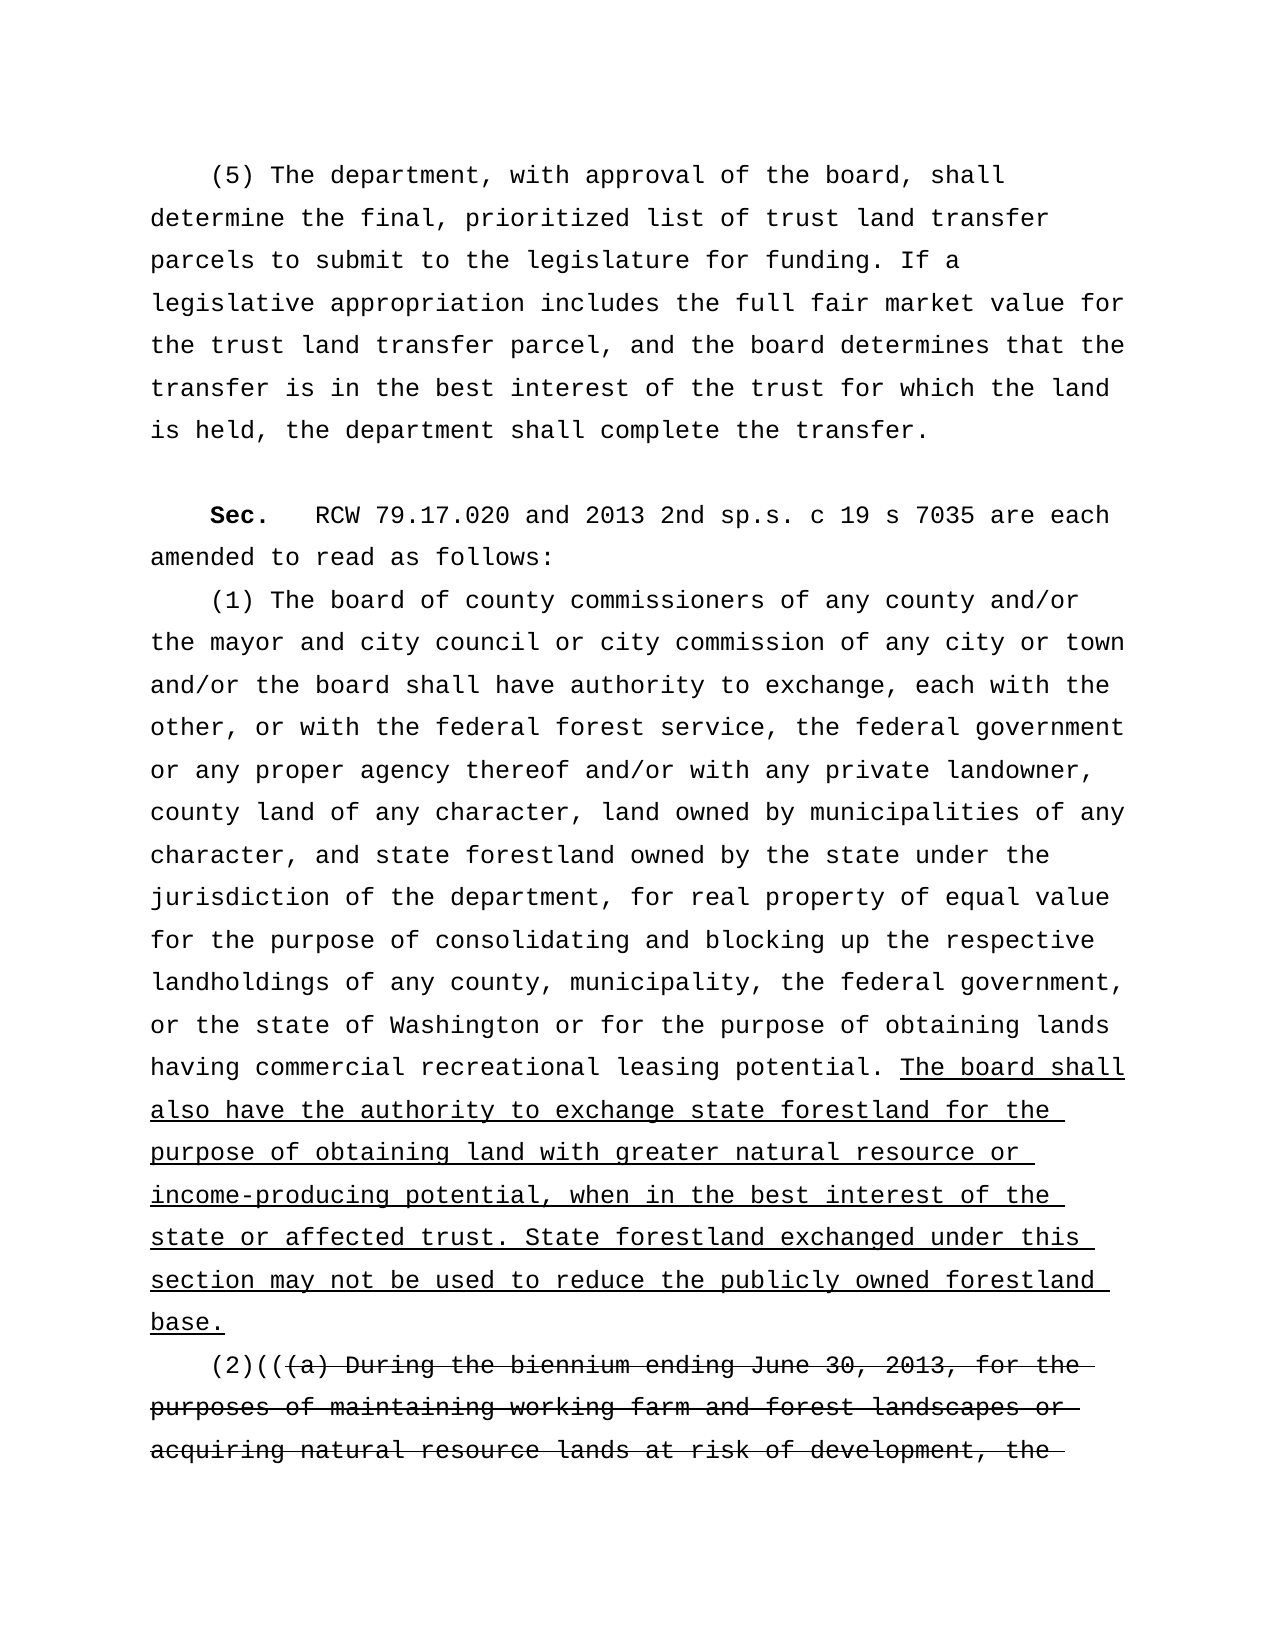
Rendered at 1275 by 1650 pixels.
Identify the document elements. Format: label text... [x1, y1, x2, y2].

text Sec. RCW 79.17.020 and 2013 2nd sp.s. c 19 s 7035 are each amended to read as follows: [150, 489, 1125, 574]
text (1) The board of county commissioners of any county and/or the mayor and city council or city commission of any city or town and/or the board shall have authority to exchange, each with the other, or with the federal forest service, the federal government or any proper agency thereof and/or with any private landowner, county land of any character, land owned by municipalities of any character, and state forestland owned by the state under the jurisdiction of the department, for real property of equal value for the purpose of consolidating and blocking up the respective landholdings of any county, municipality, the federal government, or the state of Washington or for the purpose of obtaining lands having commercial recreational leasing potential. The board shall also have the authority to exchange state forestland for the purpose of obtaining land with greater natural resource or income-producing potential, when in the best interest of the state or affected trust. State forestland exchanged under this section may not be used to reduce the publicly owned forestland base. [150, 574, 1125, 1339]
text (5) The department, with approval of the board, shall determine the final, prioritized list of trust land transfer parcels to submit to the legislature for funding. If a legislative appropriation includes the full fair market value for the trust land transfer parcel, and the board determines that the transfer is in the best interest of the trust for which the land is held, the department shall complete the transfer. [150, 150, 1125, 447]
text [150, 1339, 1125, 1467]
